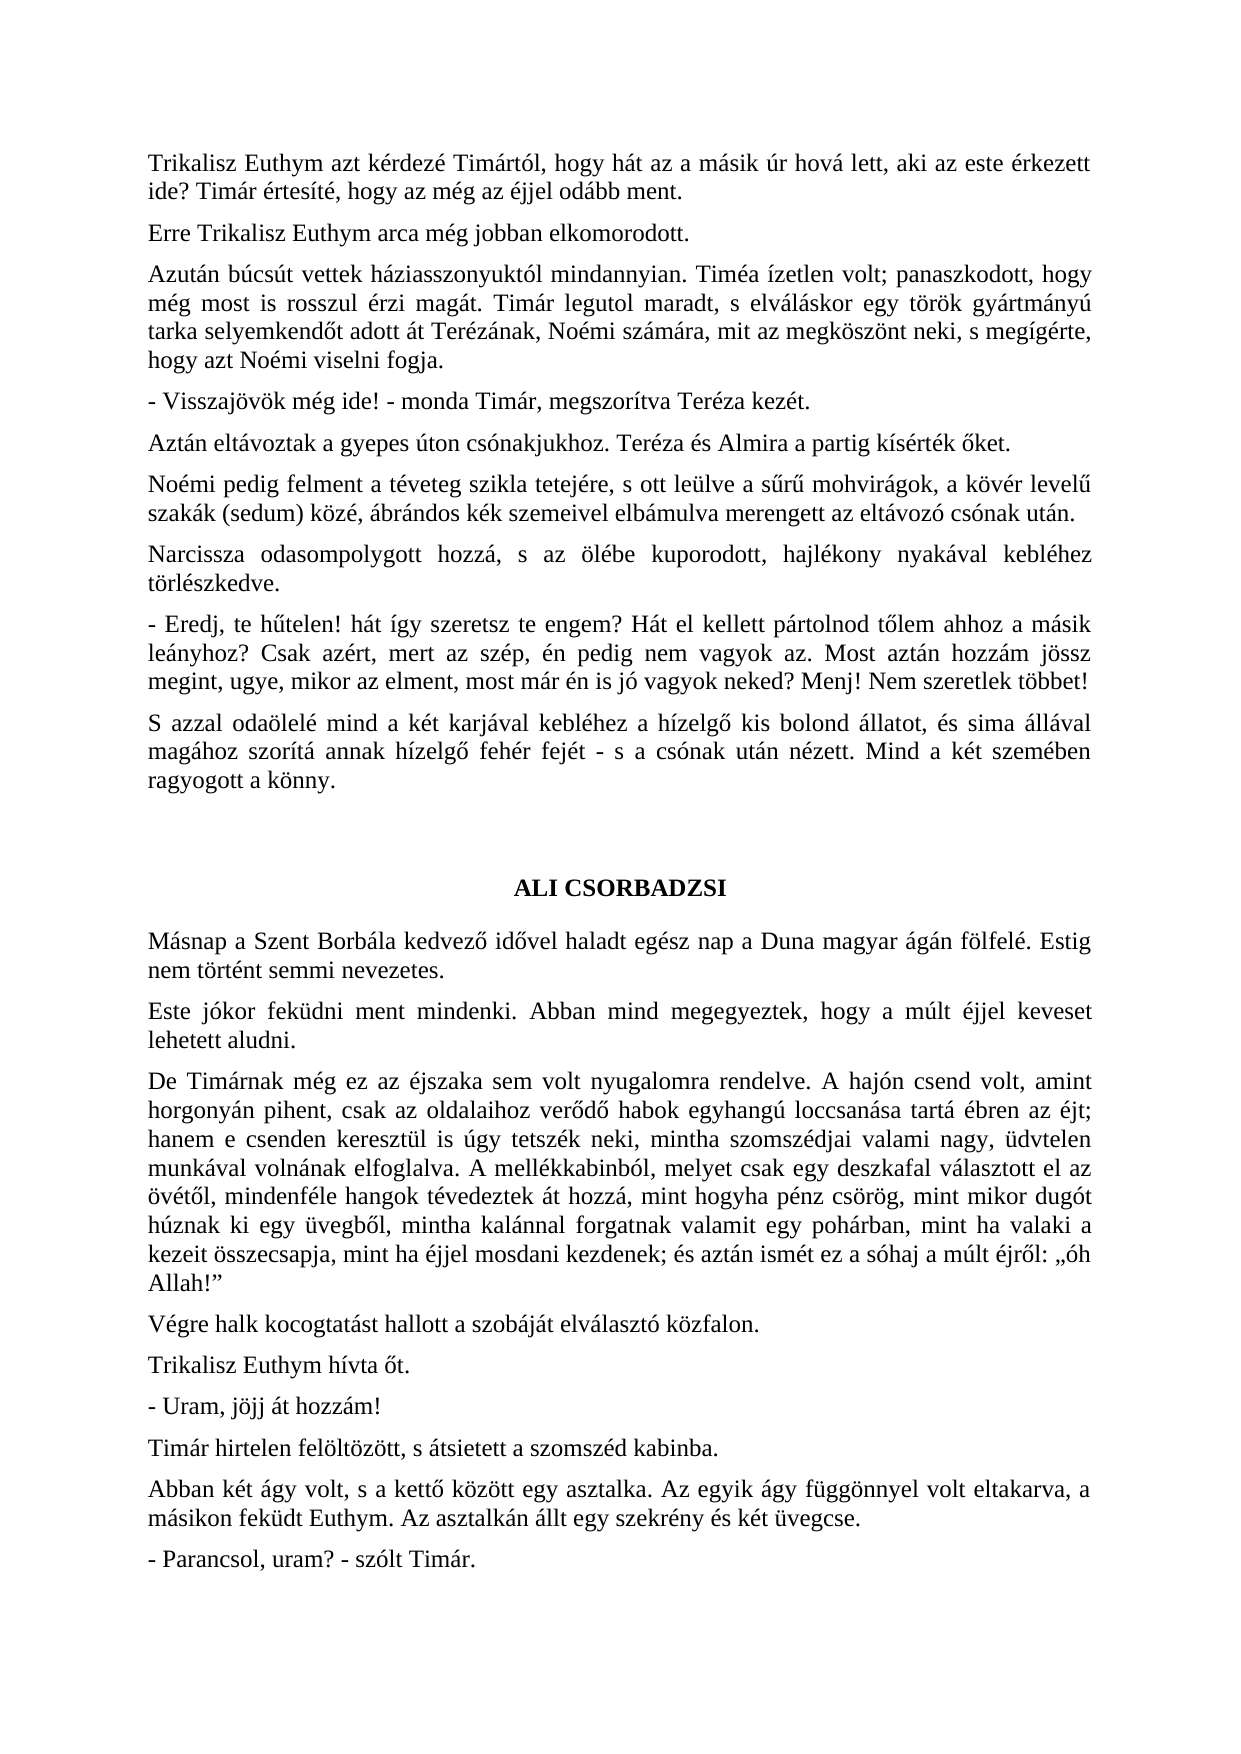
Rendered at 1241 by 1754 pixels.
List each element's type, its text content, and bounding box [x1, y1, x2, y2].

text Trikalisz Euthym hívta őt. [148, 1350, 1093, 1379]
text - Parancsol, uram? - szólt Timár. [148, 1544, 1093, 1573]
text Erre Trikalisz Euthym arca még jobban elkomorodott. [148, 218, 1093, 246]
text - Uram, jöjj át hozzám! [148, 1391, 1093, 1420]
text Végre halk kocogtatást hallott a szobáját elválasztó közfalon. [148, 1309, 1093, 1338]
text Timár hirtelen felöltözött, s átsietett a szomszéd kabinba. [148, 1433, 1093, 1461]
subtitle ALI CSORBADZSI [148, 873, 1093, 901]
text Noémi pedig felment a téveteg szikla tetejére, s ott leülve a sűrű mohvirágok, a kövér levelű szakák (sedum) közé, ábrándos kék szemeivel elbámulva merengett az eltávozó csónak után. [148, 469, 1093, 526]
text Trikalisz Euthym azt kérdezé Timártól, hogy hát az a másik úr hová lett, aki az este érkezett ide? Timár értesíté, hogy az még az éjjel odább ment. [148, 148, 1093, 205]
text Narcissza odasompolygott hozzá, s az ölébe kuporodott, hajlékony nyakával kebléhez törlészkedve. [148, 539, 1093, 596]
text Abban két ágy volt, s a kettő között egy asztalka. Az egyik ágy függönnyel volt eltakarva, a másikon feküdt Euthym. Az asztalkán állt egy szekrény és két üvegcse. [148, 1474, 1093, 1531]
text - Visszajövök még ide! - monda Timár, megszorítva Teréza kezét. [148, 386, 1093, 415]
text Másnap a Szent Borbála kedvező idővel haladt egész nap a Duna magyar ágán fölfelé. Estig nem történt semmi nevezetes. [148, 926, 1093, 984]
text S azzal odaölelé mind a két karjával kebléhez a hízelgő kis bolond állatot, és sima állával magához szorítá annak hízelgő fehér fejét - s a csónak után nézett. Mind a két szemében ragyogott a könny. [148, 708, 1093, 794]
text - Eredj, te hűtelen! hát így szeretsz te engem? Hát el kellett pártolnod tőlem ahhoz a másik leányhoz? Csak azért, mert az szép, én pedig nem vagyok az. Most aztán hozzám jössz megint, ugye, mikor az elment, most már én is jó vagyok neked? Menj! Nem szeretlek többet! [148, 609, 1093, 695]
text De Timárnak még ez az éjszaka sem volt nyugalomra rendelve. A hajón csend volt, amint horgonyán pihent, csak az oldalaihoz verődő habok egyhangú loccsanása tartá ébren az éjt; hanem e csenden keresztül is úgy tetszék neki, mintha szomszédjai valami nagy, üdvtelen munkával volnának elfoglalva. A mellékkabinból, melyet csak egy deszkafal választott el az övétől, mindenféle hangok tévedeztek át hozzá, mint hogyha pénz csörög, mint mikor dugót húznak ki egy üvegből, mintha kalánnal forgatnak valamit egy pohárban, mint ha valaki a kezeit összecsapja, mint ha éjjel mosdani kezdenek; és aztán ismét ez a sóhaj a múlt éjről: „óh Allah!” [148, 1066, 1093, 1296]
text Este jókor feküdni ment mindenki. Abban mind megegyeztek, hogy a múlt éjjel keveset lehetett aludni. [148, 996, 1093, 1054]
text Azután búcsút vettek háziasszonyuktól mindannyian. Timéa ízetlen volt; panaszkodott, hogy még most is rosszul érzi magát. Timár legutol maradt, s elváláskor egy török gyártmányú tarka selyemkendőt adott át Terézának, Noémi számára, mit az megköszönt neki, s megígérte, hogy azt Noémi viselni fogja. [148, 259, 1093, 374]
text Aztán eltávoztak a gyepes úton csónakjukhoz. Teréza és Almira a partig kísérték őket. [148, 428, 1093, 456]
